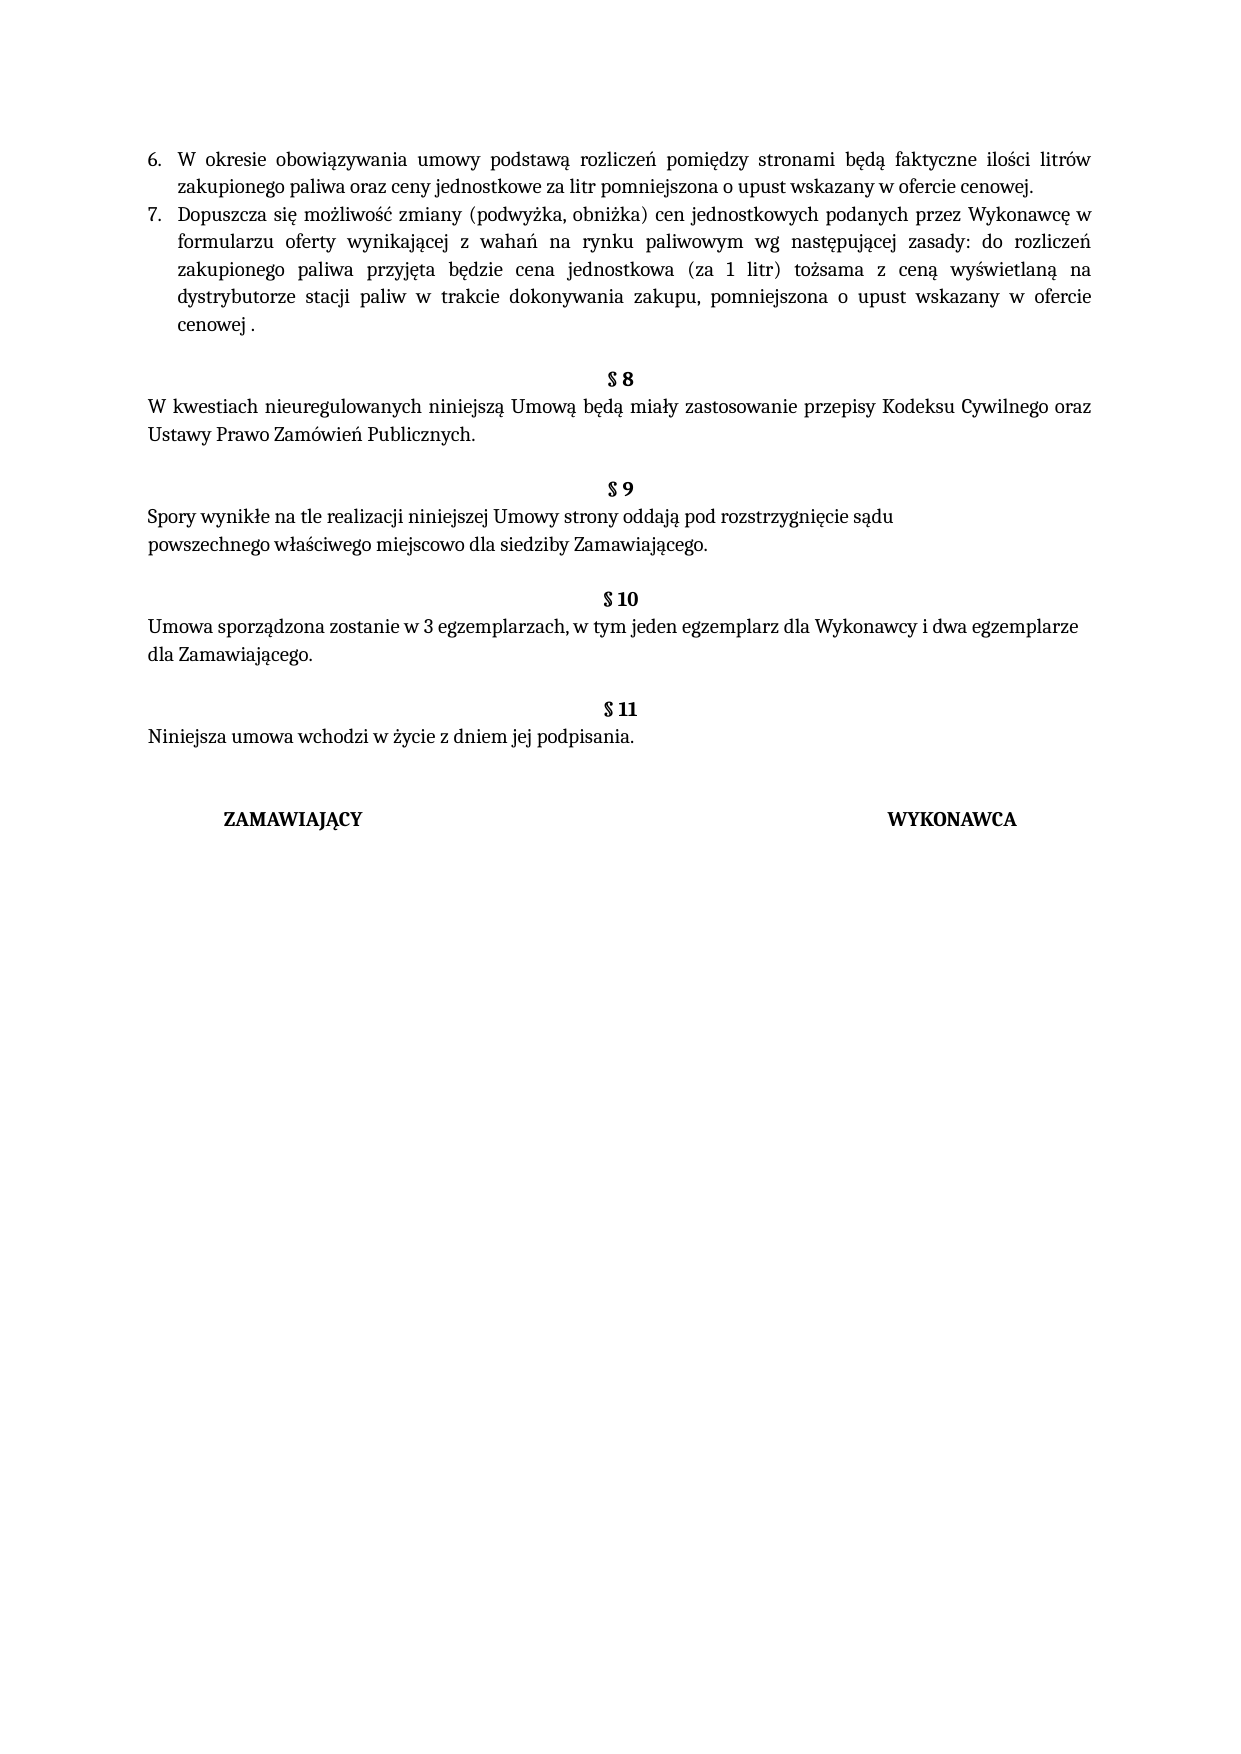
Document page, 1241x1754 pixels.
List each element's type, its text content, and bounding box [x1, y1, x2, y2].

text W kwestiach nieuregulowanych niniejszą Umową będą miały zastosowanie przepisy Kodeksu Cywilnego oraz Ustawy Prawo Zamówień Publicznych. [148, 395, 1093, 447]
text § 9 [148, 478, 1093, 502]
list W okresie obowiązywania umowy podstawą rozliczeń pomiędzy stronami będą faktyczne ilości litrów zakupionego paliwa oraz ceny jednostkowe za litr pomniejszona o upust wskazany w ofercie cenowej. [148, 148, 1093, 199]
text Spory wynikłe na tle realizacji niniejszej Umowy strony oddają pod rozstrzygnięcie sądu [148, 505, 1093, 529]
text ZAMAWIAJĄCY WYKONAWCA [148, 808, 1093, 832]
list Dopuszcza się możliwość zmiany (podwyżka, obniżka) cen jednostkowych podanych przez Wykonawcę w formularzu oferty wynikającej z wahań na rynku paliwowym wg następującej zasady: do rozliczeń zakupionego paliwa przyjęta będzie cena jednostkowa (za 1 litr) tożsama z ceną wyświetlaną na dystrybutorze stacji paliw w trakcie dokonywania zakupu, pomniejszona o upust wskazany w ofercie cenowej . [148, 203, 1093, 337]
text powszechnego właściwego miejscowo dla siedziby Zamawiającego. [148, 533, 1093, 557]
text Umowa sporządzona zostanie w 3 egzemplarzach, w tym jeden egzemplarz dla Wykonawcy i dwa egzemplarze dla Zamawiającego. [148, 615, 1093, 667]
text § 10 [148, 588, 1093, 612]
text § 8 [148, 368, 1093, 392]
text § 11 [148, 698, 1093, 722]
text Niniejsza umowa wchodzi w życie z dniem jej podpisania. [148, 725, 1093, 749]
